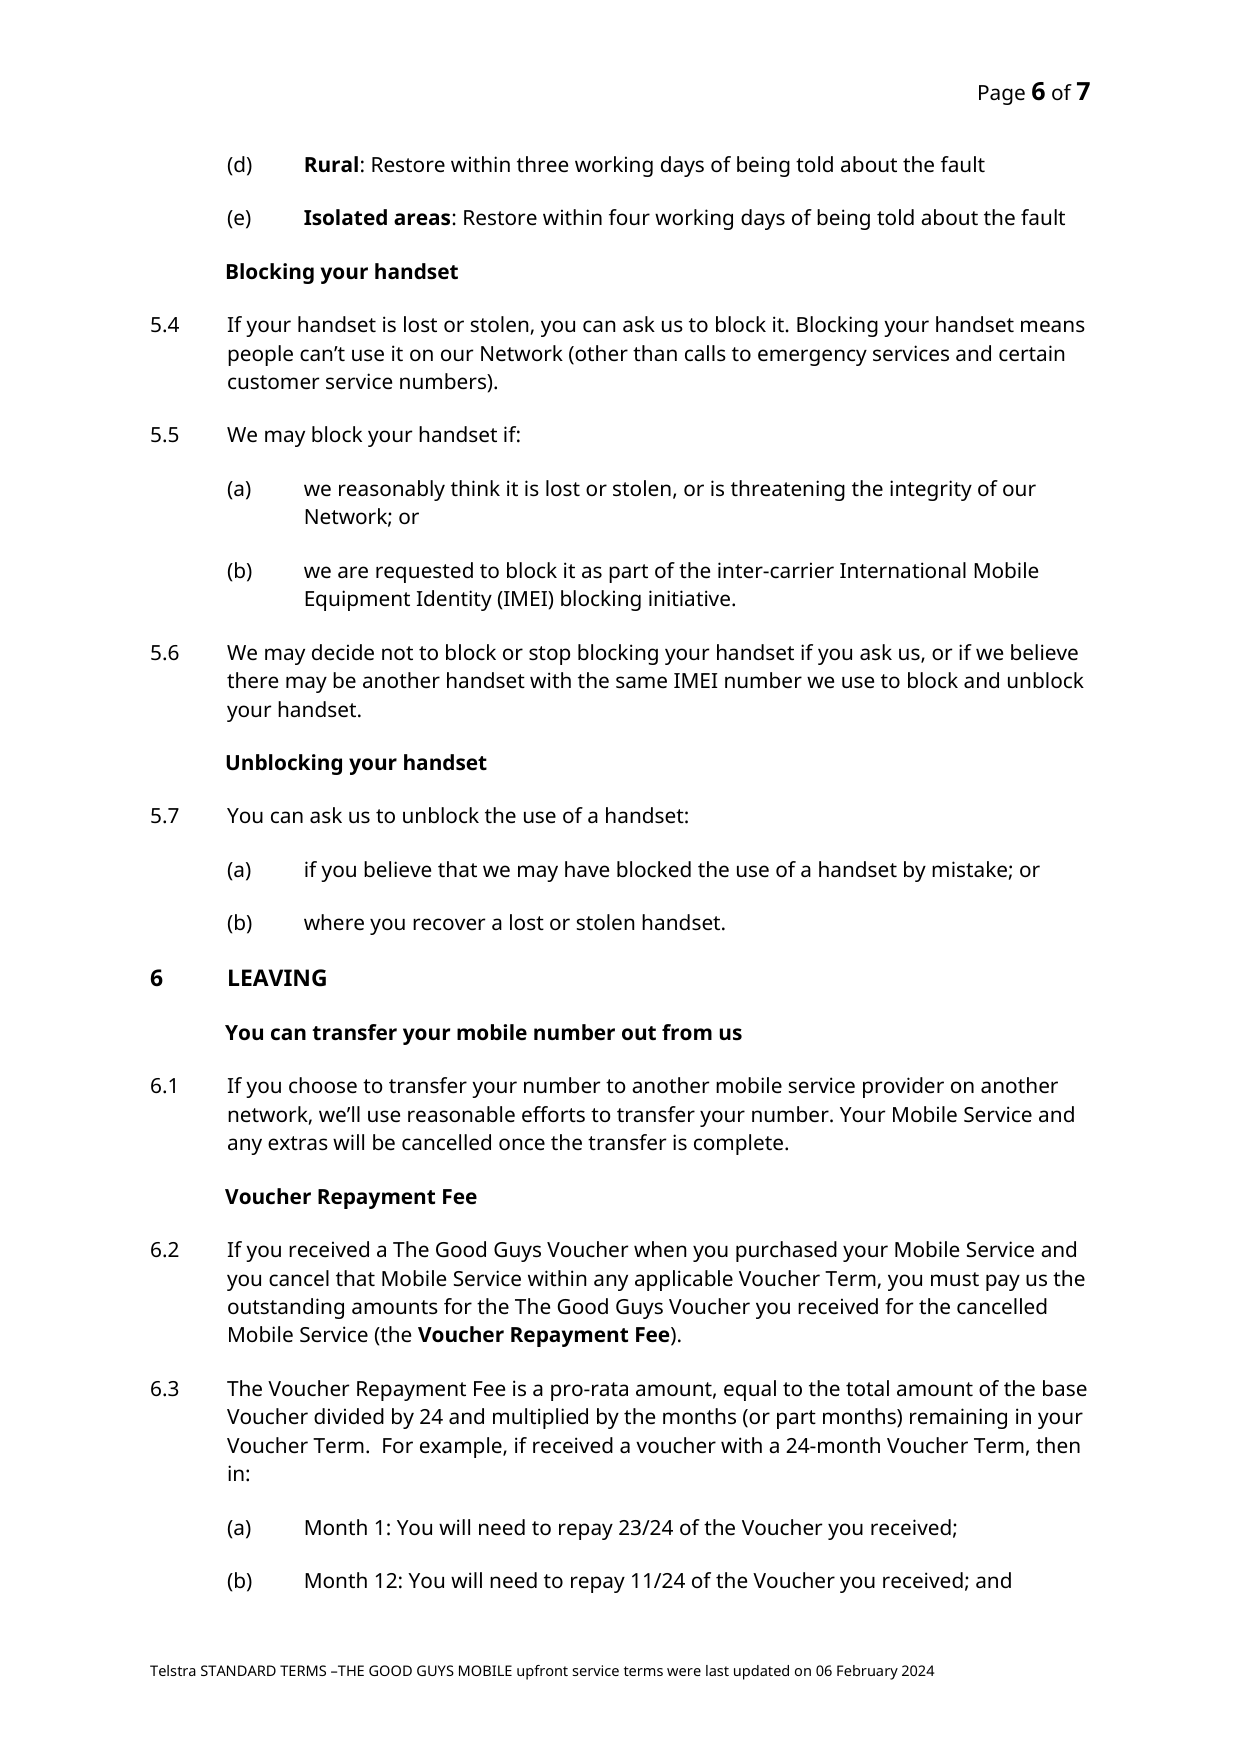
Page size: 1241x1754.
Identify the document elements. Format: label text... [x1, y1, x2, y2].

subtitle Leaving [150, 962, 1090, 993]
text Voucher Repayment Fee [150, 1182, 1090, 1210]
subtitle The Voucher Repayment Fee is a pro-rata amount, equal to the total amount of the base Voucher divided by 24 and multiplied by the months (or part months) remaining in your Voucher Term. For example, if received a voucher with a 24-month Voucher Term, then in: [150, 1374, 1090, 1488]
subtitle we reasonably think it is lost or stolen, or is threatening the integrity of our Network; or [227, 474, 1090, 531]
subtitle we are requested to block it as part of the inter-carrier International Mobile Equipment Identity (IMEI) blocking initiative. [227, 556, 1090, 613]
subtitle if you believe that we may have blocked the use of a handset by mistake; or [227, 855, 1090, 883]
text Unblocking your handset [150, 748, 1090, 777]
text You can transfer your mobile number out from us [150, 1018, 1090, 1047]
subtitle where you recover a lost or stolen handset. [227, 908, 1090, 937]
subtitle Month 12: You will need to repay 11/24 of the Voucher you received; and [227, 1566, 1090, 1595]
subtitle If you choose to transfer your number to another mobile service provider on another network, we’ll use reasonable efforts to transfer your number. Your Mobile Service and any extras will be cancelled once the transfer is complete. [150, 1072, 1090, 1157]
subtitle We may block your handset if: [150, 421, 1090, 449]
subtitle Month 1: You will need to repay 23/24 of the Voucher you received; [227, 1513, 1090, 1541]
subtitle Rural: Restore within three working days of being told about the fault [227, 150, 1090, 178]
subtitle If you received a The Good Guys Voucher when you purchased your Mobile Service and you cancel that Mobile Service within any applicable Voucher Term, you must pay us the outstanding amounts for the The Good Guys Voucher you received for the cancelled Mobile Service (the Voucher Repayment Fee). [150, 1235, 1090, 1349]
subtitle Isolated areas: Restore within four working days of being told about the fault [227, 203, 1090, 232]
subtitle We may decide not to block or stop blocking your handset if you ask us, or if we believe there may be another handset with the same IMEI number we use to block and unblock your handset. [150, 638, 1090, 723]
text Blocking your handset [150, 257, 1090, 285]
subtitle You can ask us to unblock the use of a handset: [150, 802, 1090, 830]
subtitle If your handset is lost or stolen, you can ask us to block it. Blocking your handset means people can’t use it on our Network (other than calls to emergency services and certain customer service numbers). [150, 310, 1090, 396]
